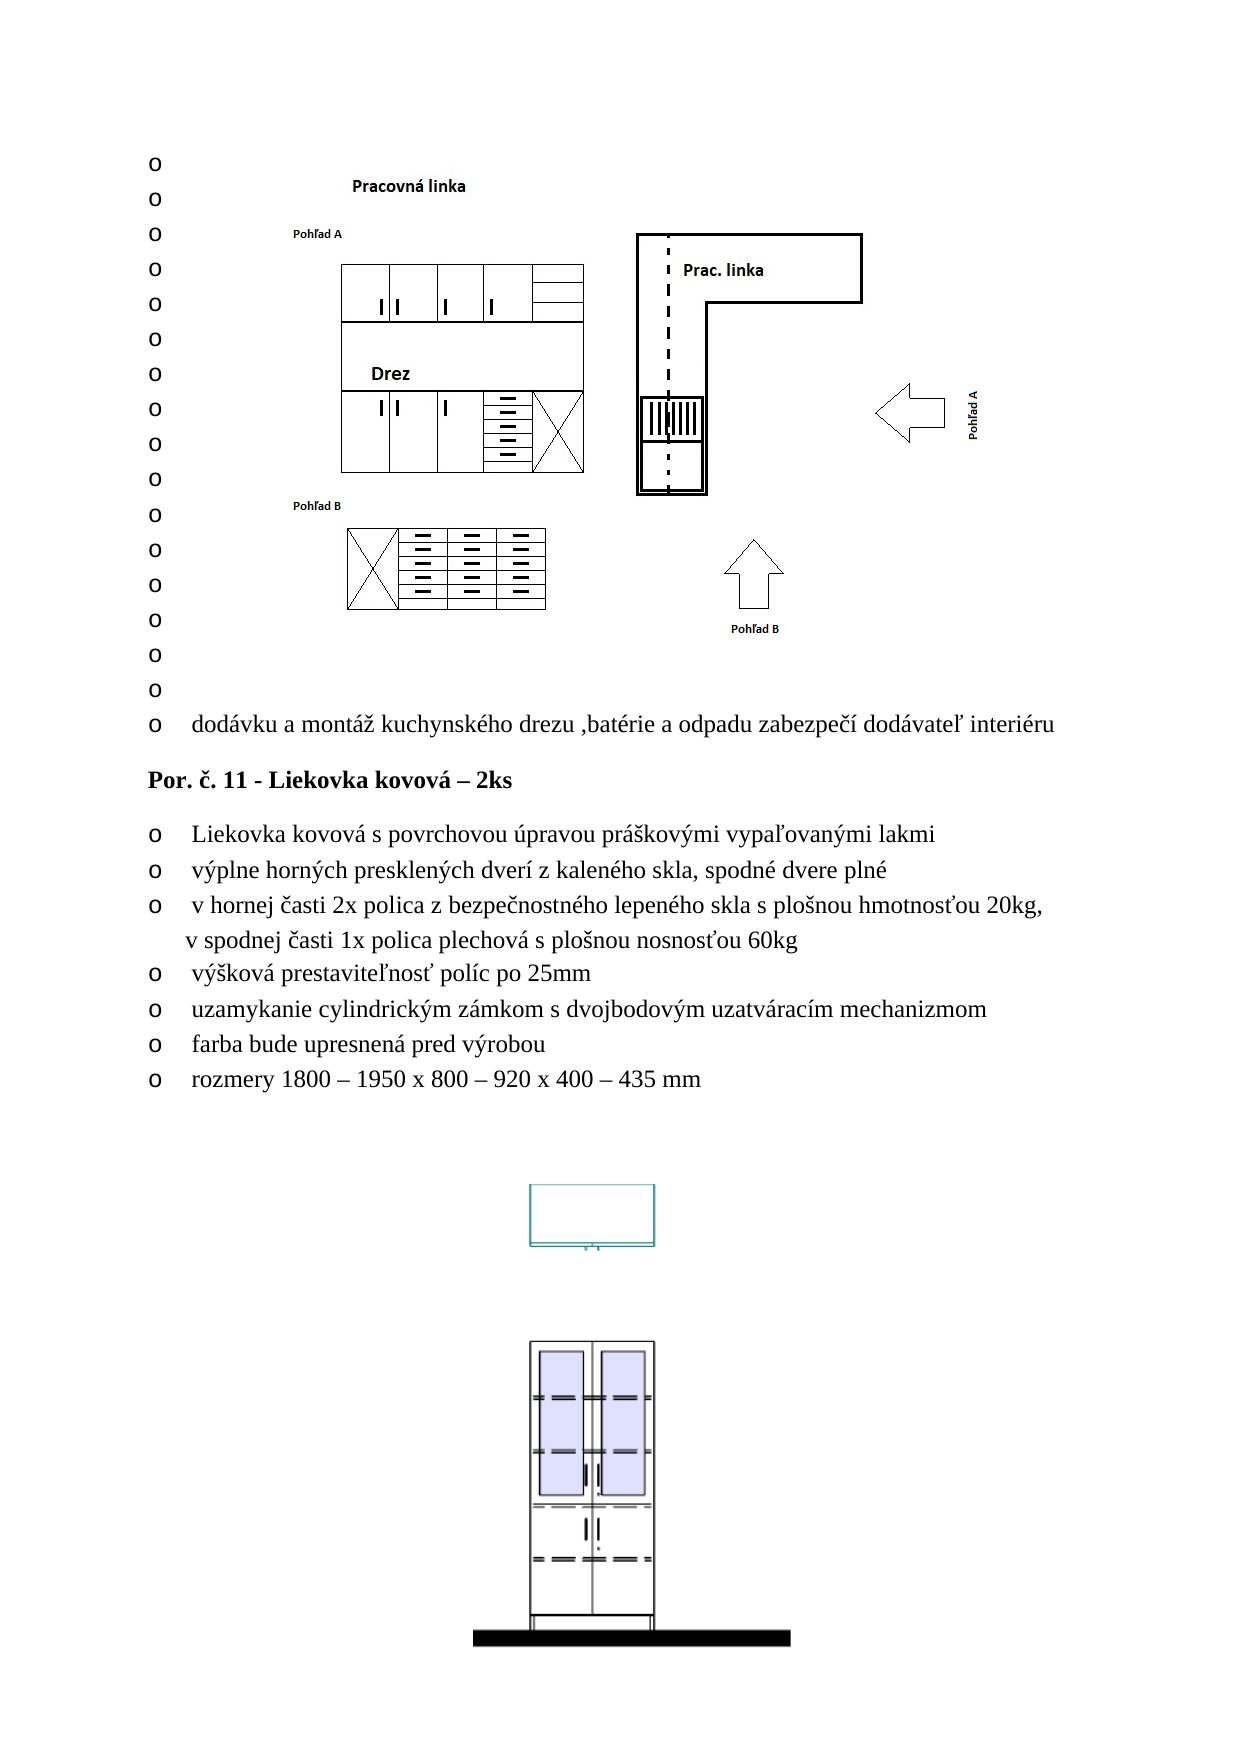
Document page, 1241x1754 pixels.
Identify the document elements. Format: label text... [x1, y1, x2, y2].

list farba bude upresnená pred výrobou [148, 1029, 1093, 1060]
list uzamykanie cylindrickým zámkom s dvojbodovým uzatváracím mechanizmom [148, 994, 1093, 1024]
list výplne horných presklených dverí z kaleného skla, spodné dvere plné [148, 855, 1093, 886]
text Por. č. 11 - Liekovka kovová – 2ks [148, 766, 1093, 794]
list v hornej časti 2x polica z bezpečnostného lepeného skla s plošnou hmotnosťou 20kg, v spodnej časti 1x polica plechová s plošnou nosnosťou 60kg [148, 890, 1093, 954]
list rozmery 1800 – 1950 x 800 – 920 x 400 – 435 mm [148, 1064, 1093, 1095]
picture [256, 166, 1009, 694]
picture [471, 1102, 790, 1667]
list Liekovka kovová s povrchovou úpravou práškovými vypaľovanými lakmi [148, 819, 1093, 850]
list výšková prestaviteľnosť políc po 25mm [148, 958, 1093, 989]
